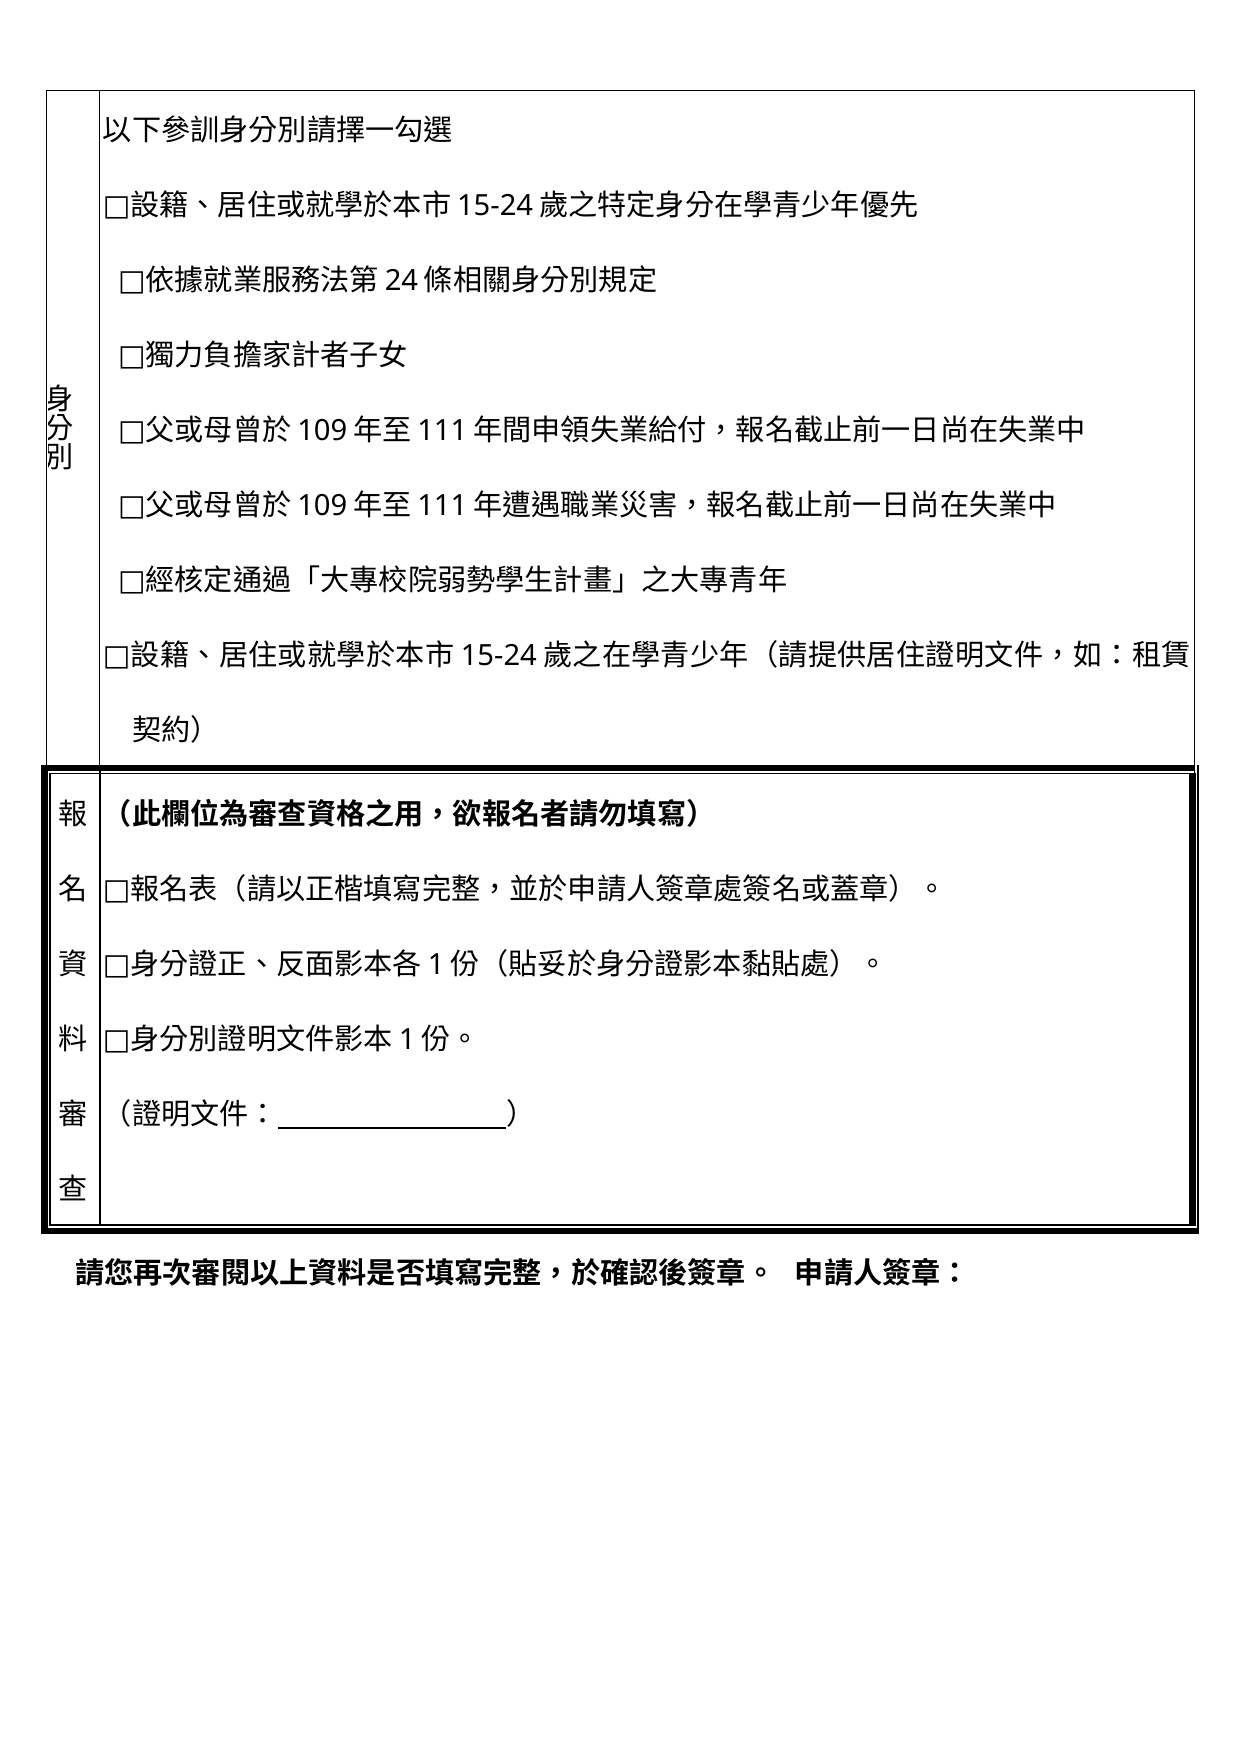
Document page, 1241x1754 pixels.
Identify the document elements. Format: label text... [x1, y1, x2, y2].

table_cell （此欄位為審查資格之用，欲報名者請勿填寫） □報名表（請以正楷填寫完整，並於申請人簽章處簽名或蓋章）。 □身分證正、反面影本各1份（貼妥於身分證影本黏貼處）。 □身分別證明文件影本1份。 （證明文件： ） [101, 774, 1189, 1224]
text 請您再次審閱以上資料是否填寫完整，於確認後簽章。 申請人簽章： [75, 1234, 1165, 1309]
table_cell 身分別 [47, 91, 99, 765]
table_cell 報名資料審查 [51, 774, 99, 1224]
table_cell 以下參訓身分別請擇一勾選 □設籍、居住或就學於本市15-24歲之特定身分在學青少年優先 □依據就業服務法第24條相關身分別規定 □獨力負擔家計者子女 □父或母曾於109年至111年間申領失業給付，報名截止前一日尚在失業中 □父或母曾於109年至111年遭遇職業災害，報名截止前一日尚在失業中 □經核定通過「大專校院弱勢學生計畫」之大專青年 □設籍、居住或就學於本市15-24歲之在學青少年（請提供居住證明文件，如：租賃契約） [100, 91, 1194, 765]
